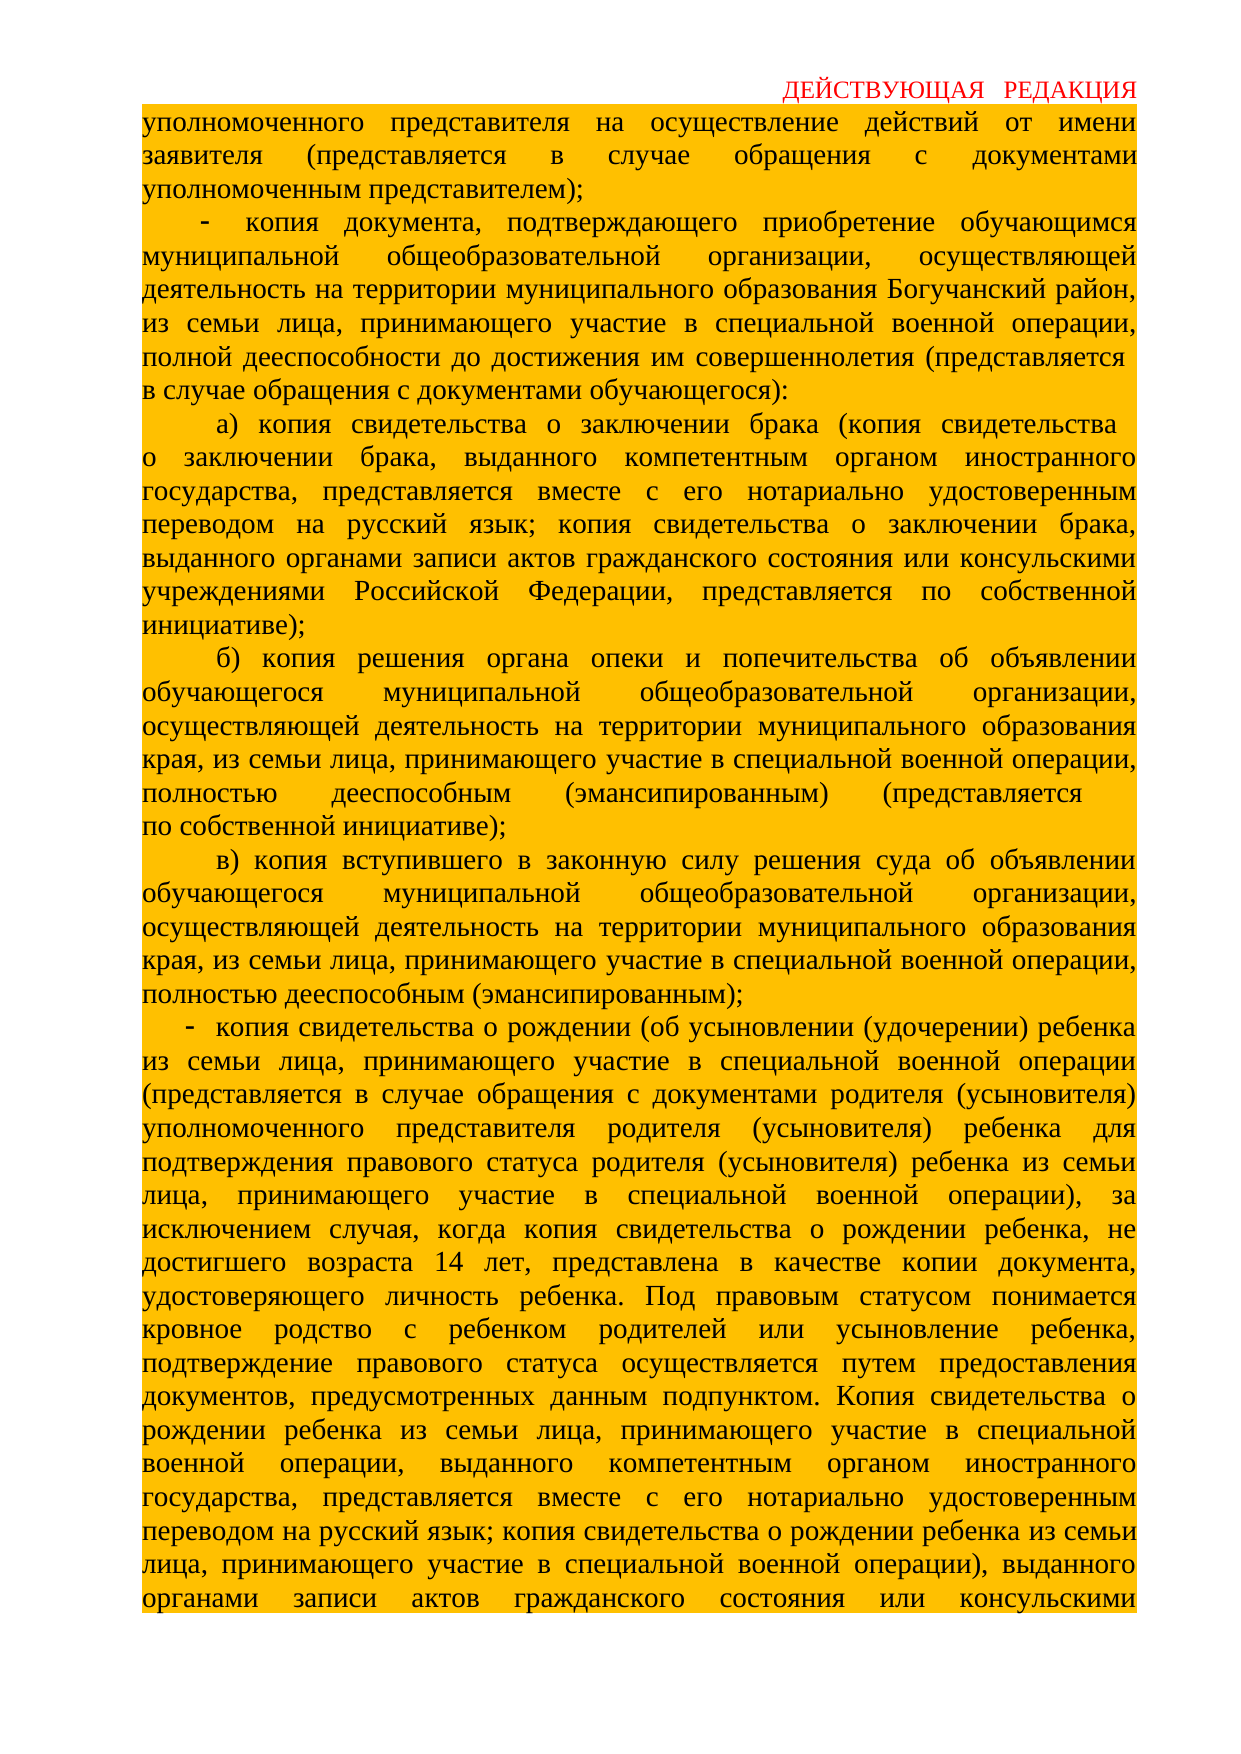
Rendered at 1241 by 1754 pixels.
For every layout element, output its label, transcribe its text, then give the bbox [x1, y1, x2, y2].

text в) копия вступившего в законную силу решения суда об объявлении обучающегося муниципальной общеобразовательной организации, осуществляющей деятельность на территории муниципального образования края, из семьи лица, принимающего участие в специальной военной операции, полностью дееспособным (эмансипированным); [142, 842, 1137, 1009]
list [142, 1009, 1137, 1613]
text б) копия решения органа опеки и попечительства об объявлении обучающегося муниципальной общеобразовательной организации, осуществляющей деятельность на территории муниципального образования края, из семьи лица, принимающего участие в специальной военной операции, полностью дееспособным (эмансипированным) (представляется по собственной инициативе); [142, 641, 1137, 842]
text а) копия свидетельства о заключении брака (копия свидетельства о заключении брака, выданного компетентным органом иностранного государства, представляется вместе с его нотариально удостоверенным переводом на русский язык; копия свидетельства о заключении брака, выданного органами записи актов гражданского состояния или консульскими учреждениями Российской Федерации, представляется по собственной инициативе); [142, 406, 1137, 641]
list копия документа, подтверждающего приобретение обучающимся муниципальной общеобразовательной организации, осуществляющей деятельность на территории муниципального образования Богучанский район, из семьи лица, принимающего участие в специальной военной операции, полной дееспособности до достижения им совершеннолетия (представляется в случае обращения с документами обучающегося): [142, 204, 1137, 406]
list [142, 104, 1137, 204]
